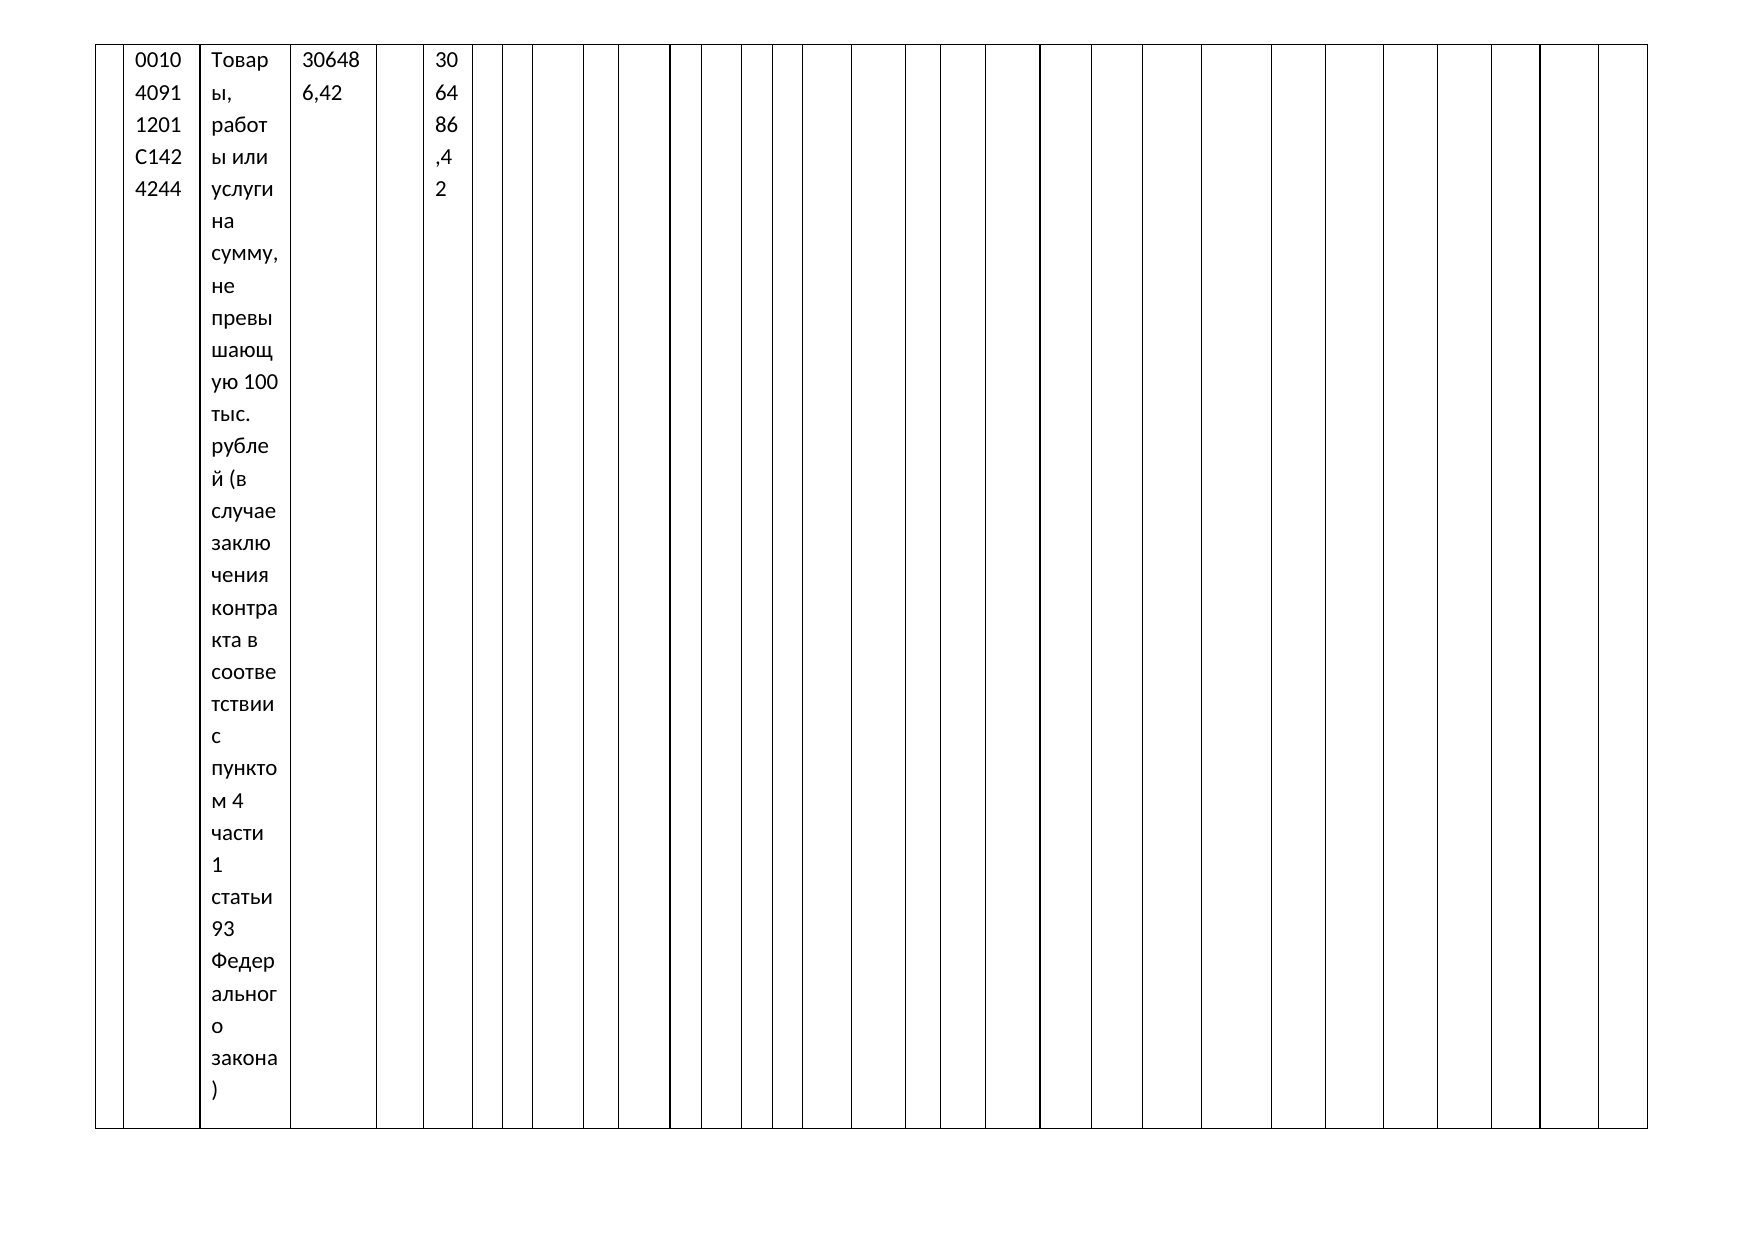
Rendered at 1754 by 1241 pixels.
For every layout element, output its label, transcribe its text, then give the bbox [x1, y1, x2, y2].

table_cell [803, 45, 851, 1128]
table_cell [1599, 45, 1647, 1128]
table_cell [742, 45, 772, 1128]
table_cell 306486,42 [424, 45, 472, 1128]
table_cell 306486,42 [291, 45, 376, 1128]
table_cell [1492, 45, 1539, 1128]
table_cell [986, 45, 1039, 1128]
table_cell [377, 45, 423, 1128]
table_cell 001040911201С1424244 [124, 45, 199, 1128]
table_cell [584, 45, 618, 1128]
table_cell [201, 45, 290, 1128]
table_cell [473, 45, 502, 1128]
table_cell [1541, 45, 1598, 1128]
table_cell [702, 45, 741, 1128]
table_cell [1041, 45, 1091, 1128]
table_cell [619, 45, 669, 1128]
table_cell [941, 45, 985, 1128]
table_cell [773, 45, 802, 1128]
table_cell [96, 45, 123, 1128]
table_cell [1384, 45, 1437, 1128]
table_cell [1438, 45, 1491, 1128]
table_cell [533, 45, 583, 1128]
table_cell [1092, 45, 1142, 1128]
table_cell [852, 45, 905, 1128]
table_cell [1143, 45, 1201, 1128]
table_cell [1326, 45, 1383, 1128]
table_cell [1202, 45, 1271, 1128]
table_cell [906, 45, 940, 1128]
table_cell [503, 45, 532, 1128]
table_cell [671, 45, 701, 1128]
table_cell [1272, 45, 1325, 1128]
